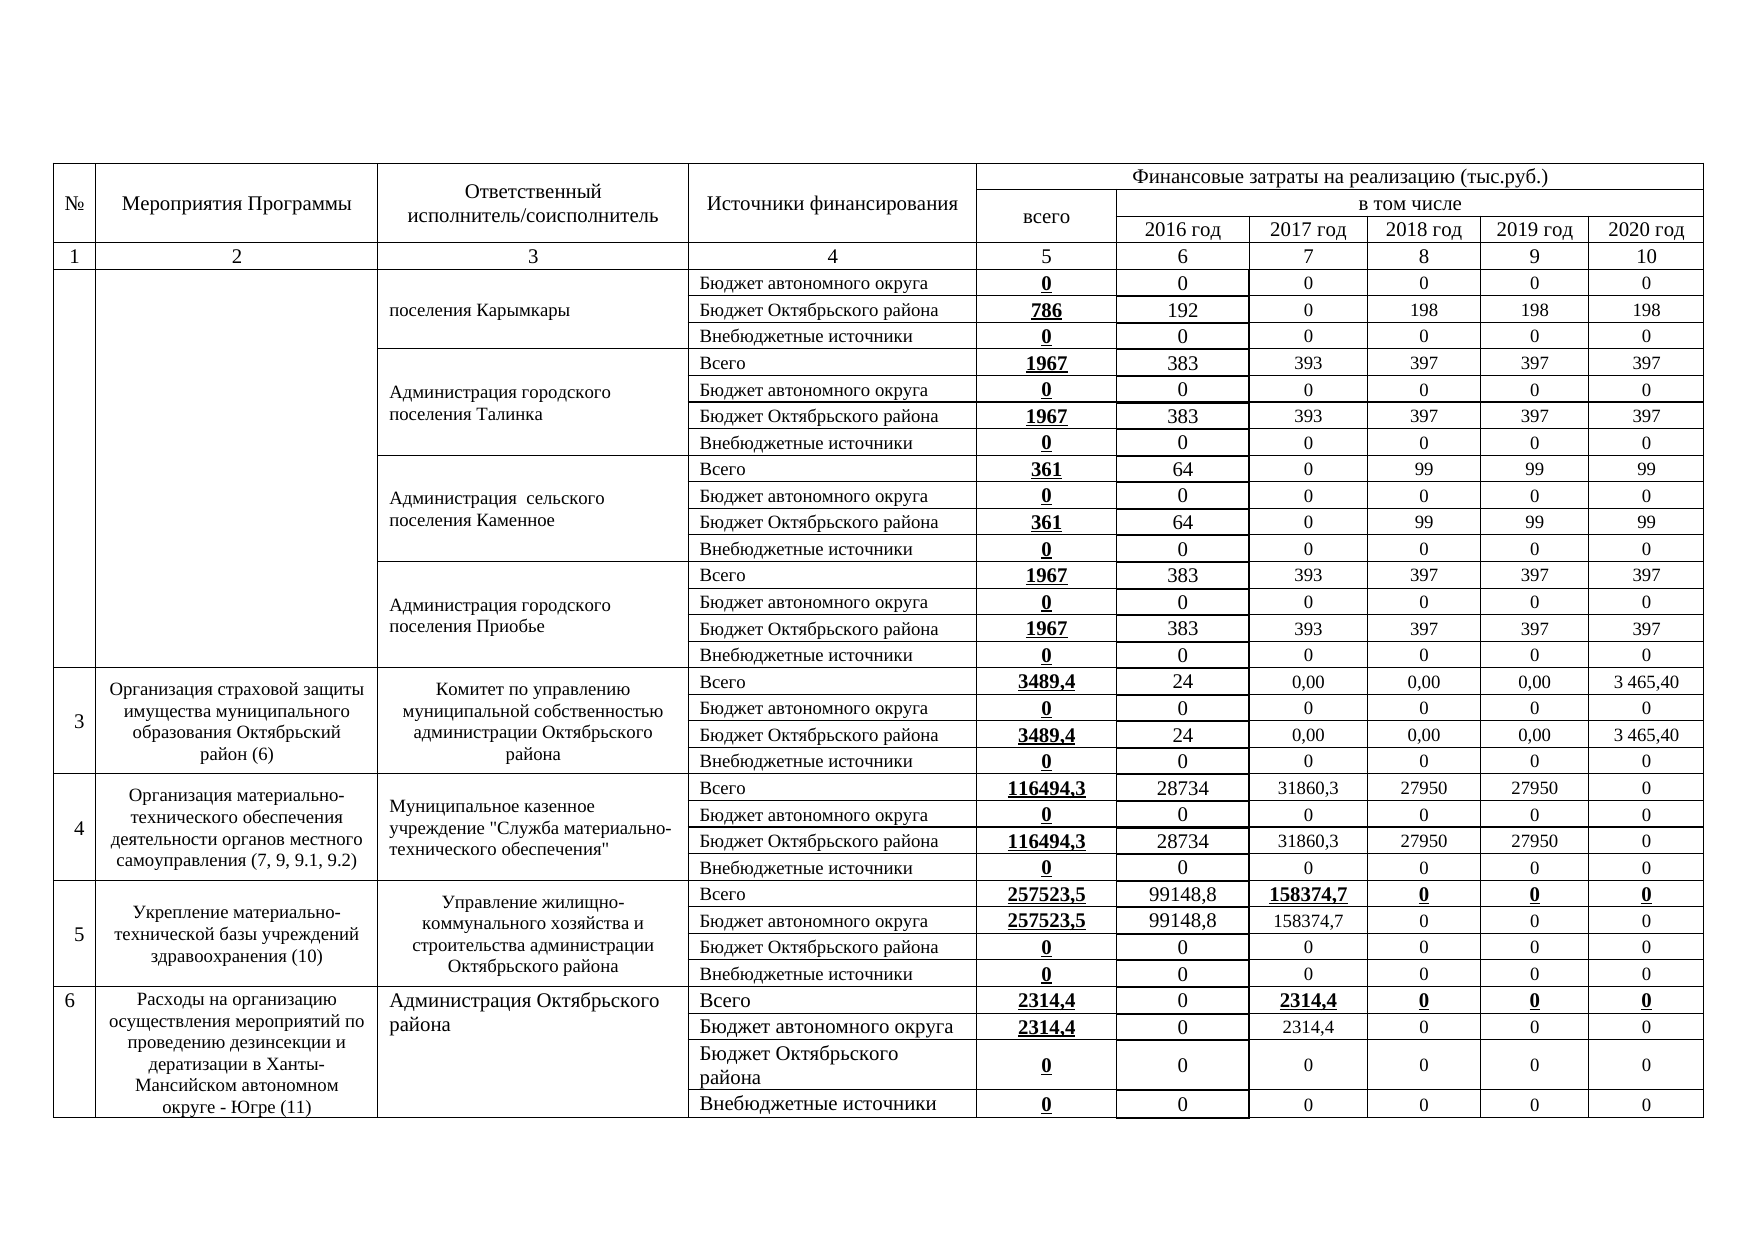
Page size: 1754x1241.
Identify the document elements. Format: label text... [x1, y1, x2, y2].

table_cell 198 [1481, 296, 1588, 322]
table_cell 0,00 [1368, 668, 1480, 694]
table_cell 393 [1250, 403, 1367, 428]
table_cell 6 [1117, 243, 1249, 269]
table_cell 393 [1250, 615, 1367, 641]
table_cell 0 [1117, 1091, 1248, 1117]
table_cell 5 [977, 243, 1116, 269]
table_cell 0 [1250, 748, 1367, 773]
table_cell Бюджет автономного округа [689, 376, 976, 401]
table_cell 0 [1481, 589, 1588, 614]
table_cell 0 [1368, 881, 1480, 906]
table_cell 24 [1117, 722, 1248, 747]
table_cell 198 [1589, 296, 1703, 322]
table_cell 397 [1368, 403, 1480, 428]
table_cell Внебюджетные источники [689, 429, 976, 454]
table_cell 0 [977, 323, 1116, 348]
table_cell 0 [1589, 589, 1703, 614]
table_cell 0 [1481, 881, 1588, 906]
table_cell 0 [1250, 296, 1367, 322]
table_cell 0 [1481, 642, 1588, 667]
table_cell Администрация городского поселения Талинка [378, 349, 688, 454]
table_cell 0 [1368, 1014, 1480, 1039]
table_cell 383 [1117, 350, 1248, 375]
table_cell 257523,5 [977, 881, 1116, 906]
table_cell 0 [1368, 482, 1480, 508]
table_cell 0 [1117, 270, 1248, 295]
table_cell 0 [1250, 509, 1367, 534]
table_cell 397 [1481, 349, 1588, 375]
table_cell Организация материально-технического обеспечения деятельности органов местного самоуправления (7, 9, 9.1, 9.2) [96, 774, 377, 879]
table_cell Бюджет автономного округа [689, 907, 976, 933]
table_cell 192 [1117, 297, 1248, 322]
table_cell 0 [1117, 855, 1248, 879]
table_cell Внебюджетные источники [689, 748, 976, 773]
table_cell 99148,8 [1117, 882, 1248, 906]
table_cell 0,00 [1481, 668, 1588, 694]
table_cell 64 [1117, 510, 1248, 534]
table_cell 2018 год [1368, 217, 1480, 242]
table_cell 3489,4 [977, 721, 1116, 747]
table_cell 0 [1481, 695, 1588, 720]
table_cell 27950 [1368, 828, 1480, 853]
table_cell 0 [1368, 535, 1480, 561]
table_cell 99 [1589, 456, 1703, 481]
table_header Ответственный исполнитель/соисполнитель [378, 164, 688, 242]
table_cell Всего [689, 668, 976, 694]
table_cell 4 [689, 243, 976, 269]
table_cell 397 [1589, 403, 1703, 428]
table_cell 786 [977, 296, 1116, 322]
table_cell 0 [1481, 960, 1588, 986]
table_cell Администрация городского поселения Приобье [378, 562, 688, 667]
table_cell 0 [1589, 429, 1703, 454]
table_cell 397 [1589, 615, 1703, 641]
table_cell 4 [54, 774, 95, 879]
table_cell 3489,4 [977, 668, 1116, 694]
table_cell Администрация сельского поселения Каменное [378, 456, 688, 561]
table_cell 0 [1250, 1040, 1367, 1089]
table_cell 0 [1117, 988, 1248, 1012]
table_cell 2314,4 [977, 987, 1116, 1012]
table_cell 0 [1368, 695, 1480, 720]
table_cell 0 [1368, 907, 1480, 933]
table_cell 0 [1368, 748, 1480, 773]
table_cell 28734 [1117, 829, 1248, 853]
table_cell Бюджет Октябрьского района [689, 828, 976, 853]
table_cell 3 [54, 668, 95, 773]
table_cell 0 [1368, 1040, 1480, 1089]
table_cell 0 [1481, 535, 1588, 561]
table_cell 5 [54, 881, 95, 986]
table_cell 397 [1481, 562, 1588, 587]
table_cell 0 [1589, 1090, 1703, 1117]
table_cell 0 [1117, 483, 1248, 508]
table_cell 0 [1368, 987, 1480, 1012]
table_cell Бюджет автономного округа [689, 695, 976, 720]
table_cell 397 [1481, 403, 1588, 428]
table_cell 0 [1250, 695, 1367, 720]
table_cell 3 465,40 [1589, 668, 1703, 694]
table_cell Бюджет Октябрьского района [689, 615, 976, 641]
table_cell 0 [1589, 907, 1703, 933]
table_cell 7 [1250, 243, 1367, 269]
table_cell Управление жилищно-коммунального хозяйства и строительства администрации Октябрьского района [378, 881, 688, 986]
table_cell 0 [1589, 323, 1703, 348]
table_cell 1967 [977, 562, 1116, 587]
table_cell 1967 [977, 349, 1116, 375]
table_cell 2016 год [1117, 217, 1249, 242]
table_cell 0,00 [1250, 668, 1367, 694]
table_cell 99 [1368, 456, 1480, 481]
table_cell 0,00 [1250, 721, 1367, 747]
table_cell Всего [689, 881, 976, 906]
table_cell 0 [977, 1040, 1116, 1089]
table_cell Бюджет автономного округа [689, 270, 976, 295]
table_cell 0 [1368, 854, 1480, 879]
table_cell 0 [1589, 828, 1703, 853]
table_cell 0 [1117, 377, 1248, 401]
table_cell 0 [1117, 1041, 1248, 1089]
table_cell Внебюджетные источники [689, 854, 976, 879]
table_cell 0 [977, 854, 1116, 879]
table_cell Бюджет автономного округа [689, 589, 976, 614]
table_cell 27950 [1368, 774, 1480, 800]
table_cell 0 [1481, 429, 1588, 454]
table_cell Администрация Октябрьского района [378, 987, 688, 1117]
table_cell 0 [1481, 376, 1588, 401]
table_cell Всего [689, 562, 976, 587]
table_cell 0 [1250, 801, 1367, 826]
table_cell 0 [977, 960, 1116, 986]
table_cell 0 [1117, 749, 1248, 773]
table_cell 0 [1250, 1090, 1367, 1117]
table_cell 99148,8 [1117, 908, 1248, 933]
table_cell Бюджет Октябрьского района [689, 1040, 976, 1089]
table_cell 0 [977, 1090, 1116, 1117]
table_cell 0 [1368, 801, 1480, 826]
table_cell Внебюджетные источники [689, 323, 976, 348]
table_cell 0 [977, 801, 1116, 826]
table_cell в том числе [1117, 190, 1703, 216]
table_cell 3 465,40 [1589, 721, 1703, 747]
table_cell 0 [1250, 854, 1367, 879]
table_cell 2019 год [1481, 217, 1588, 242]
table_cell 0 [1250, 960, 1367, 986]
table_cell 0 [1117, 696, 1248, 720]
table_cell 0 [977, 642, 1116, 667]
table_cell 0 [1368, 589, 1480, 614]
table_cell 383 [1117, 404, 1248, 428]
table_cell 99 [1481, 509, 1588, 534]
table_cell 0 [1481, 482, 1588, 508]
table_cell 0 [977, 482, 1116, 508]
table_cell 397 [1589, 562, 1703, 587]
table_cell 0 [977, 270, 1116, 295]
table_cell 0 [1250, 270, 1367, 295]
table_cell 0 [1250, 934, 1367, 959]
table_cell 0 [1589, 934, 1703, 959]
table_cell 0 [1481, 934, 1588, 959]
table_cell 0 [977, 535, 1116, 561]
table_cell 0 [977, 429, 1116, 454]
table_cell 3 [378, 243, 688, 269]
table_cell 2314,4 [977, 1014, 1116, 1039]
table_cell 0 [1589, 774, 1703, 800]
table_cell Муниципальное казенное учреждение "Служба материально-технического обеспечения" [378, 774, 688, 879]
table_cell Бюджет Октябрьского района [689, 934, 976, 959]
table_cell 0 [1589, 535, 1703, 561]
table_cell 0 [1481, 270, 1588, 295]
table_cell 0 [1117, 536, 1248, 561]
table_cell 99 [1368, 509, 1480, 534]
table_cell 0 [1117, 643, 1248, 667]
table_cell Бюджет автономного округа [689, 1014, 976, 1039]
table_cell 99 [1481, 456, 1588, 481]
table_cell 361 [977, 509, 1116, 534]
table_header Источники финансирования [689, 164, 976, 242]
table_header Финансовые затраты на реализацию (тыс.руб.) [977, 164, 1703, 189]
table_cell 0 [1117, 430, 1248, 454]
table_cell 0 [1117, 590, 1248, 614]
table_cell 64 [1117, 457, 1248, 481]
table_cell 0 [1481, 907, 1588, 933]
table_cell Организация страховой защиты имущества муниципального образования Октябрьский район (6) [96, 668, 377, 773]
table_cell 397 [1368, 349, 1480, 375]
table_cell 0 [1481, 801, 1588, 826]
table_cell 0 [1589, 960, 1703, 986]
table_cell 0 [1250, 456, 1367, 481]
table_cell Администрация сельского поселения Карымкары [378, 270, 688, 348]
table_cell 0 [1589, 270, 1703, 295]
table_cell 0 [1250, 589, 1367, 614]
table_cell 158374,7 [1250, 907, 1367, 933]
table_cell 0 [1481, 987, 1588, 1012]
table_cell 1967 [977, 403, 1116, 428]
table_cell 0 [1117, 324, 1248, 348]
table_cell 0 [1589, 987, 1703, 1012]
table_cell Бюджет Октябрьского района [689, 721, 976, 747]
table_cell 0 [1368, 376, 1480, 401]
table_cell 0 [1368, 323, 1480, 348]
table_cell 0 [1250, 429, 1367, 454]
table_cell Бюджет автономного округа [689, 482, 976, 508]
table_cell 27950 [1481, 774, 1588, 800]
table_cell Комитет по управлению муниципальной собственностью администрации Октябрьского района [378, 668, 688, 773]
table_cell 0 [1481, 1090, 1588, 1117]
table_cell Расходы на организацию осуществления мероприятий по проведению дезинсекции и дератизации в Ханты-Мансийском автономном округе - Югре (11) [96, 987, 377, 1117]
table_cell 0 [977, 934, 1116, 959]
table_cell 0 [1589, 1014, 1703, 1039]
table_cell 6 [54, 987, 95, 1117]
table_cell 0 [1117, 802, 1248, 826]
table_cell 0,00 [1481, 721, 1588, 747]
table_cell 9 [1481, 243, 1588, 269]
table_cell 0 [1250, 323, 1367, 348]
table_cell 397 [1481, 615, 1588, 641]
table_cell Всего [689, 774, 976, 800]
table_cell Всего [689, 456, 976, 481]
table_cell 0 [1368, 270, 1480, 295]
table_cell 257523,5 [977, 907, 1116, 933]
table_cell 0 [977, 748, 1116, 773]
table_cell 31860,3 [1250, 774, 1367, 800]
table_cell 0 [1117, 935, 1248, 959]
table_cell Бюджет Октябрьского района [689, 403, 976, 428]
table_cell 158374,7 [1250, 881, 1367, 906]
table_cell 0 [1481, 748, 1588, 773]
table_cell 116494,3 [977, 774, 1116, 800]
table_cell 393 [1250, 562, 1367, 587]
table_cell 2314,4 [1250, 1014, 1367, 1039]
table_cell 0 [1481, 323, 1588, 348]
table_cell Всего [689, 987, 976, 1012]
table_cell 0 [977, 695, 1116, 720]
table_cell 0 [1589, 854, 1703, 879]
table_cell 28734 [1117, 775, 1248, 800]
table_header № [54, 164, 95, 242]
table_cell 0,00 [1368, 721, 1480, 747]
table_cell 0 [1589, 695, 1703, 720]
table_cell 99 [1589, 509, 1703, 534]
table_cell Бюджет Октябрьского района [689, 296, 976, 322]
table_cell 0 [1250, 376, 1367, 401]
table_cell Всего [689, 349, 976, 375]
table_cell 383 [1117, 616, 1248, 641]
table_cell 383 [1117, 563, 1248, 587]
table_cell 0 [1589, 748, 1703, 773]
table_cell 1967 [977, 615, 1116, 641]
table_cell 0 [1117, 961, 1248, 986]
table_cell 0 [1589, 1040, 1703, 1089]
table_cell 0 [1589, 642, 1703, 667]
table_cell 397 [1589, 349, 1703, 375]
table_cell 0 [977, 589, 1116, 614]
table_cell 31860,3 [1250, 828, 1367, 853]
table_cell 0 [1250, 482, 1367, 508]
table_cell 0 [1117, 1015, 1248, 1039]
table_cell 0 [1481, 1014, 1588, 1039]
table_cell 27950 [1481, 828, 1588, 853]
table_cell 0 [977, 376, 1116, 401]
table_header Мероприятия Программы [96, 164, 377, 242]
table_cell 0 [1481, 1040, 1588, 1089]
table_cell Внебюджетные источники [689, 535, 976, 561]
table_cell Бюджет Октябрьского района [689, 509, 976, 534]
table_cell 10 [1589, 243, 1703, 269]
table_cell 0 [1589, 482, 1703, 508]
table_cell Внебюджетные источники [689, 642, 976, 667]
table_cell 0 [1589, 376, 1703, 401]
table_cell 0 [1250, 535, 1367, 561]
table_cell 0 [1368, 960, 1480, 986]
table_cell 198 [1368, 296, 1480, 322]
table_cell Бюджет автономного округа [689, 801, 976, 826]
table_cell Внебюджетные источники [689, 1090, 976, 1117]
table_cell 361 [977, 456, 1116, 481]
table_cell 0 [1368, 934, 1480, 959]
table_cell 0 [1589, 881, 1703, 906]
table_cell 2020 год [1589, 217, 1703, 242]
table_cell 8 [1368, 243, 1480, 269]
table_cell 0 [1481, 854, 1588, 879]
table_cell 116494,3 [977, 828, 1116, 853]
table_cell 397 [1368, 562, 1480, 587]
table_cell 0 [1589, 801, 1703, 826]
table_cell Укрепление материально-технической базы учреждений здравоохранения (10) [96, 881, 377, 986]
table_cell 0 [1368, 642, 1480, 667]
table_cell 393 [1250, 349, 1367, 375]
table_cell 1 [54, 243, 95, 269]
table_cell 2314,4 [1250, 987, 1367, 1012]
table_cell Внебюджетные источники [689, 960, 976, 986]
table_cell 0 [1250, 642, 1367, 667]
table_cell 0 [1368, 1090, 1480, 1117]
table_cell 397 [1368, 615, 1480, 641]
table_cell 2 [96, 243, 377, 269]
table_cell всего [977, 190, 1116, 242]
table_cell 24 [1117, 669, 1248, 694]
table_cell 0 [1368, 429, 1480, 454]
table_cell 2017 год [1250, 217, 1367, 242]
